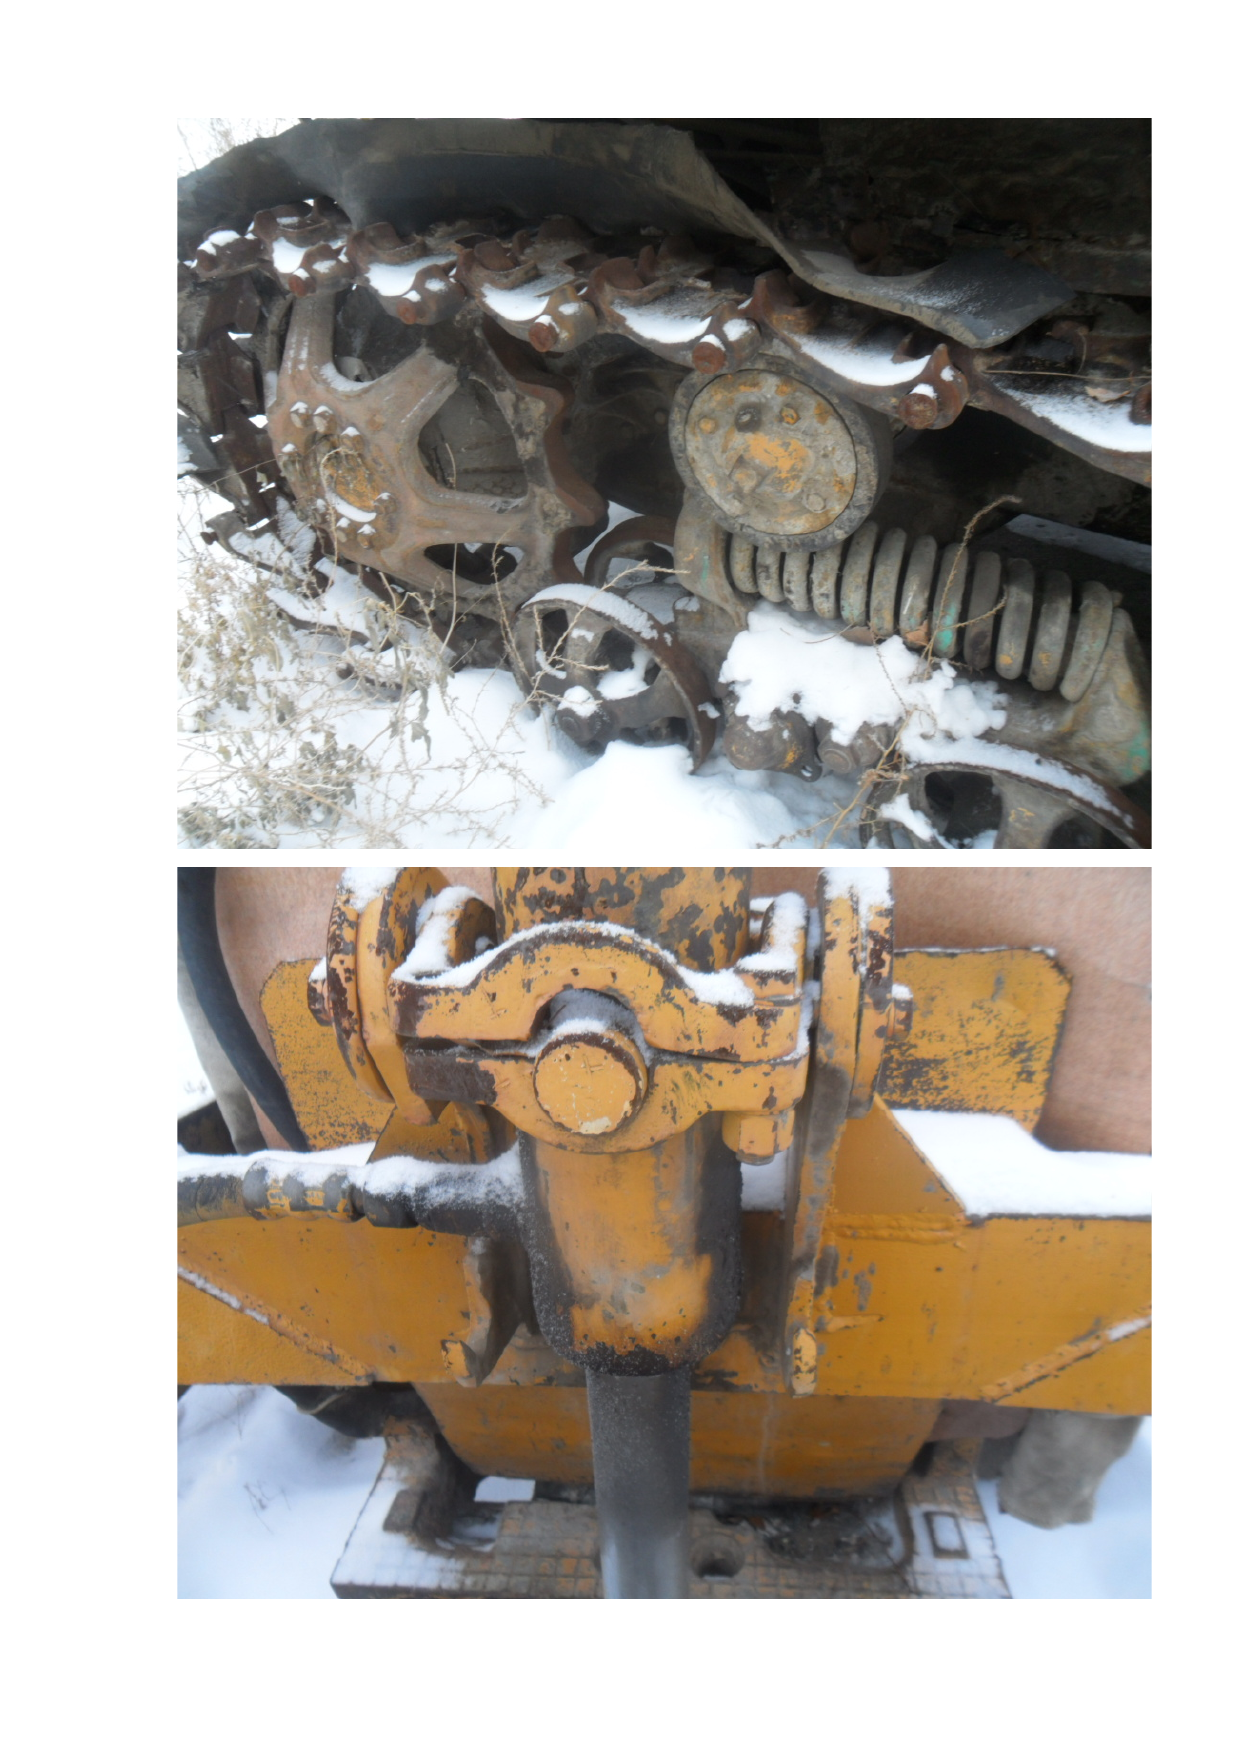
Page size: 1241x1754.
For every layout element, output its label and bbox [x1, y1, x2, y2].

picture [177, 118, 1152, 849]
picture [177, 867, 1152, 1599]
